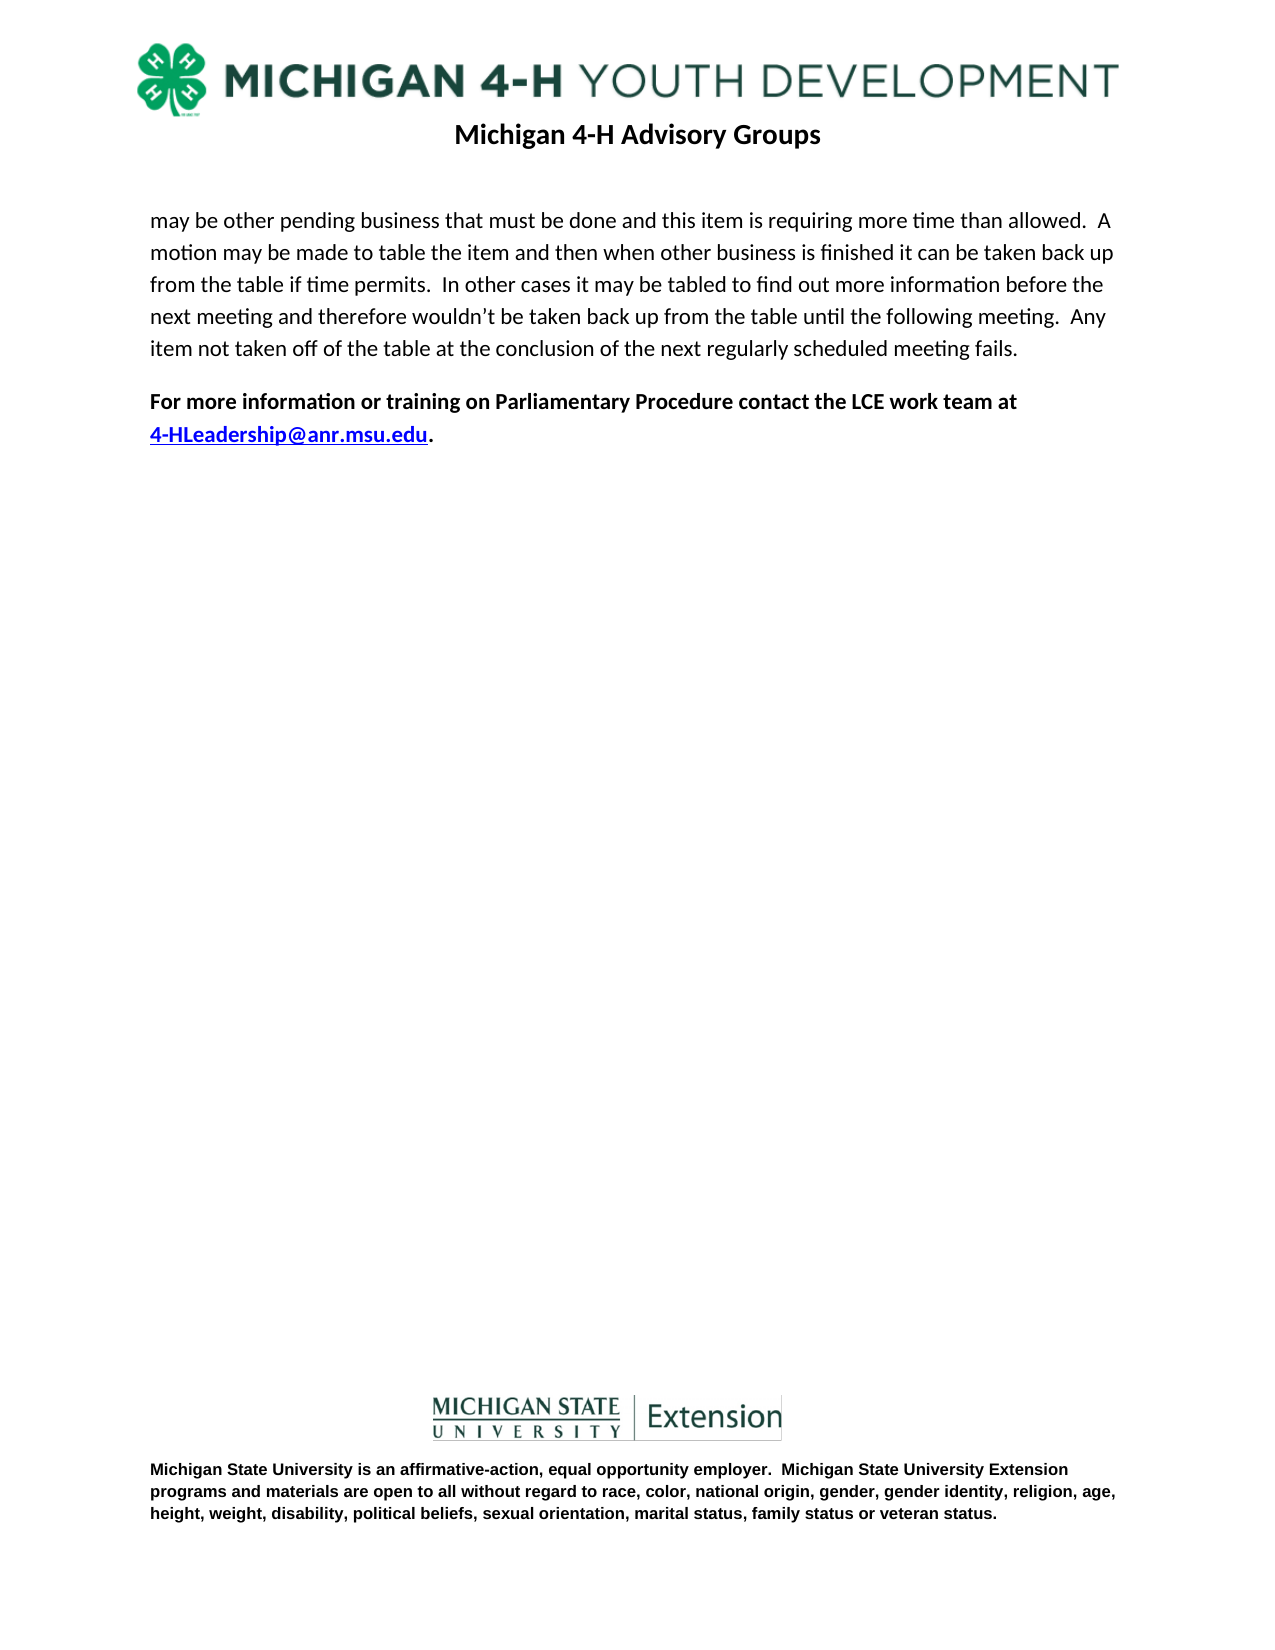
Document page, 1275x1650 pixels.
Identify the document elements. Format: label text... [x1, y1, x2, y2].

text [150, 206, 1125, 362]
text For more information or training on Parliamentary Procedure contact the LCE work team at 4-HLeadership@anr.msu.edu. [150, 387, 1125, 448]
picture [132, 38, 1120, 120]
